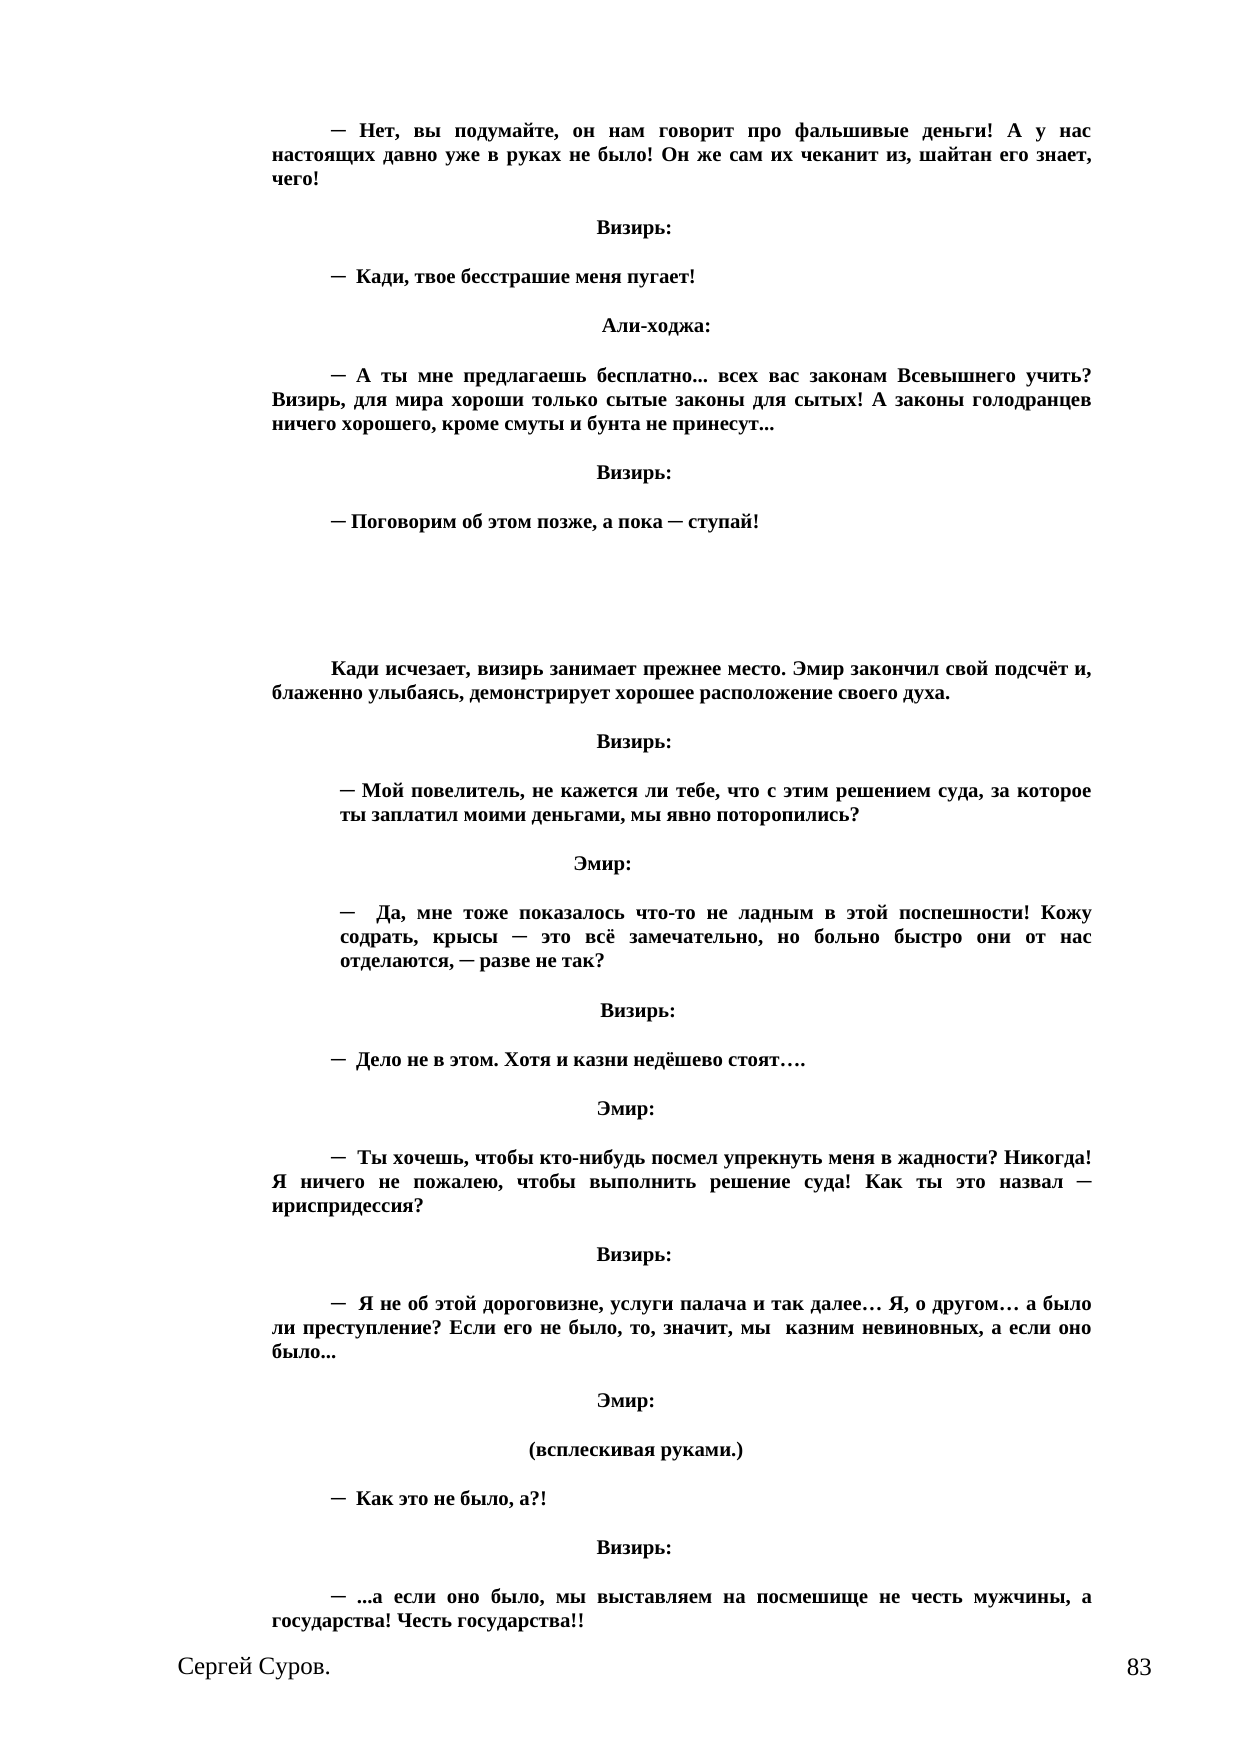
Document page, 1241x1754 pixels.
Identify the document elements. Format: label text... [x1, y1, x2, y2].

text ─ Как это не было, а?! [272, 1486, 1093, 1510]
text Эмир: [272, 1096, 1093, 1120]
text ─ А ты мне предлагаешь бесплатно... всех вас законам Всевышнего учить? Визирь, для мира хороши только сытые законы для сытых! А законы голодранцев ничего хорошего, кроме смуты и бунта не принесут... [272, 362, 1093, 435]
text (всплескивая руками.) [272, 1437, 1093, 1461]
text Визирь: [340, 997, 1093, 1022]
text ─ Поговорим об этом позже, а пока ─ ступай! [272, 509, 1093, 533]
text Визирь: [272, 1242, 1093, 1266]
text Кади исчезает, визирь занимает прежнее место. Эмир закончил свой подсчёт и, блаженно улыбаясь, демонстрирует хорошее расположение своего духа. [272, 656, 1093, 704]
text Визирь: [272, 1535, 1093, 1559]
text Али-ходжа: [272, 313, 1093, 337]
text ─ Мой повелитель, не кажется ли тебе, что с этим решением суда, за которое ты заплатил моими деньгами, мы явно поторопились? [340, 778, 1093, 826]
text ─ Кади, твое бесстрашие меня пугает! [272, 264, 1093, 288]
text Визирь: [272, 215, 1093, 239]
text Эмир: [177, 851, 1093, 875]
text ─ Да, мне тоже показалось что-то не ладным в этой поспешности! Кожу содрать, крысы ─ это всё замечательно, но больно быстро они от нас отделаются, ─ разве не так? [340, 900, 1093, 972]
text ─ Ты хочешь, чтобы кто-нибудь посмел упрекнуть меня в жадности? Никогда! Я ничего не пожалею, чтобы выполнить решение суда! Как ты это назвал ─ ириспридессия? [272, 1145, 1093, 1217]
text ─ Я не об этой дороговизне, услуги палача и так далее… Я, о другом… а было ли преступление? Если его не было, то, значит, мы казним невиновных, а если оно было... [272, 1291, 1093, 1363]
text ─ Дело не в этом. Хотя и казни недёшево стоят…. [272, 1047, 1093, 1071]
text Визирь: [272, 729, 1093, 753]
text ─ Нет, вы подумайте, он нам говорит про фальшивые деньги! А у нас настоящих давно уже в руках не было! Он же сам их чеканит из, шайтан его знает, чего! [272, 118, 1093, 190]
text Эмир: [272, 1388, 1093, 1412]
text ─ ...а если оно было, мы выставляем на посмешище не честь мужчины, а государства! Честь государства!! [272, 1584, 1093, 1632]
text Визирь: [272, 460, 1093, 484]
